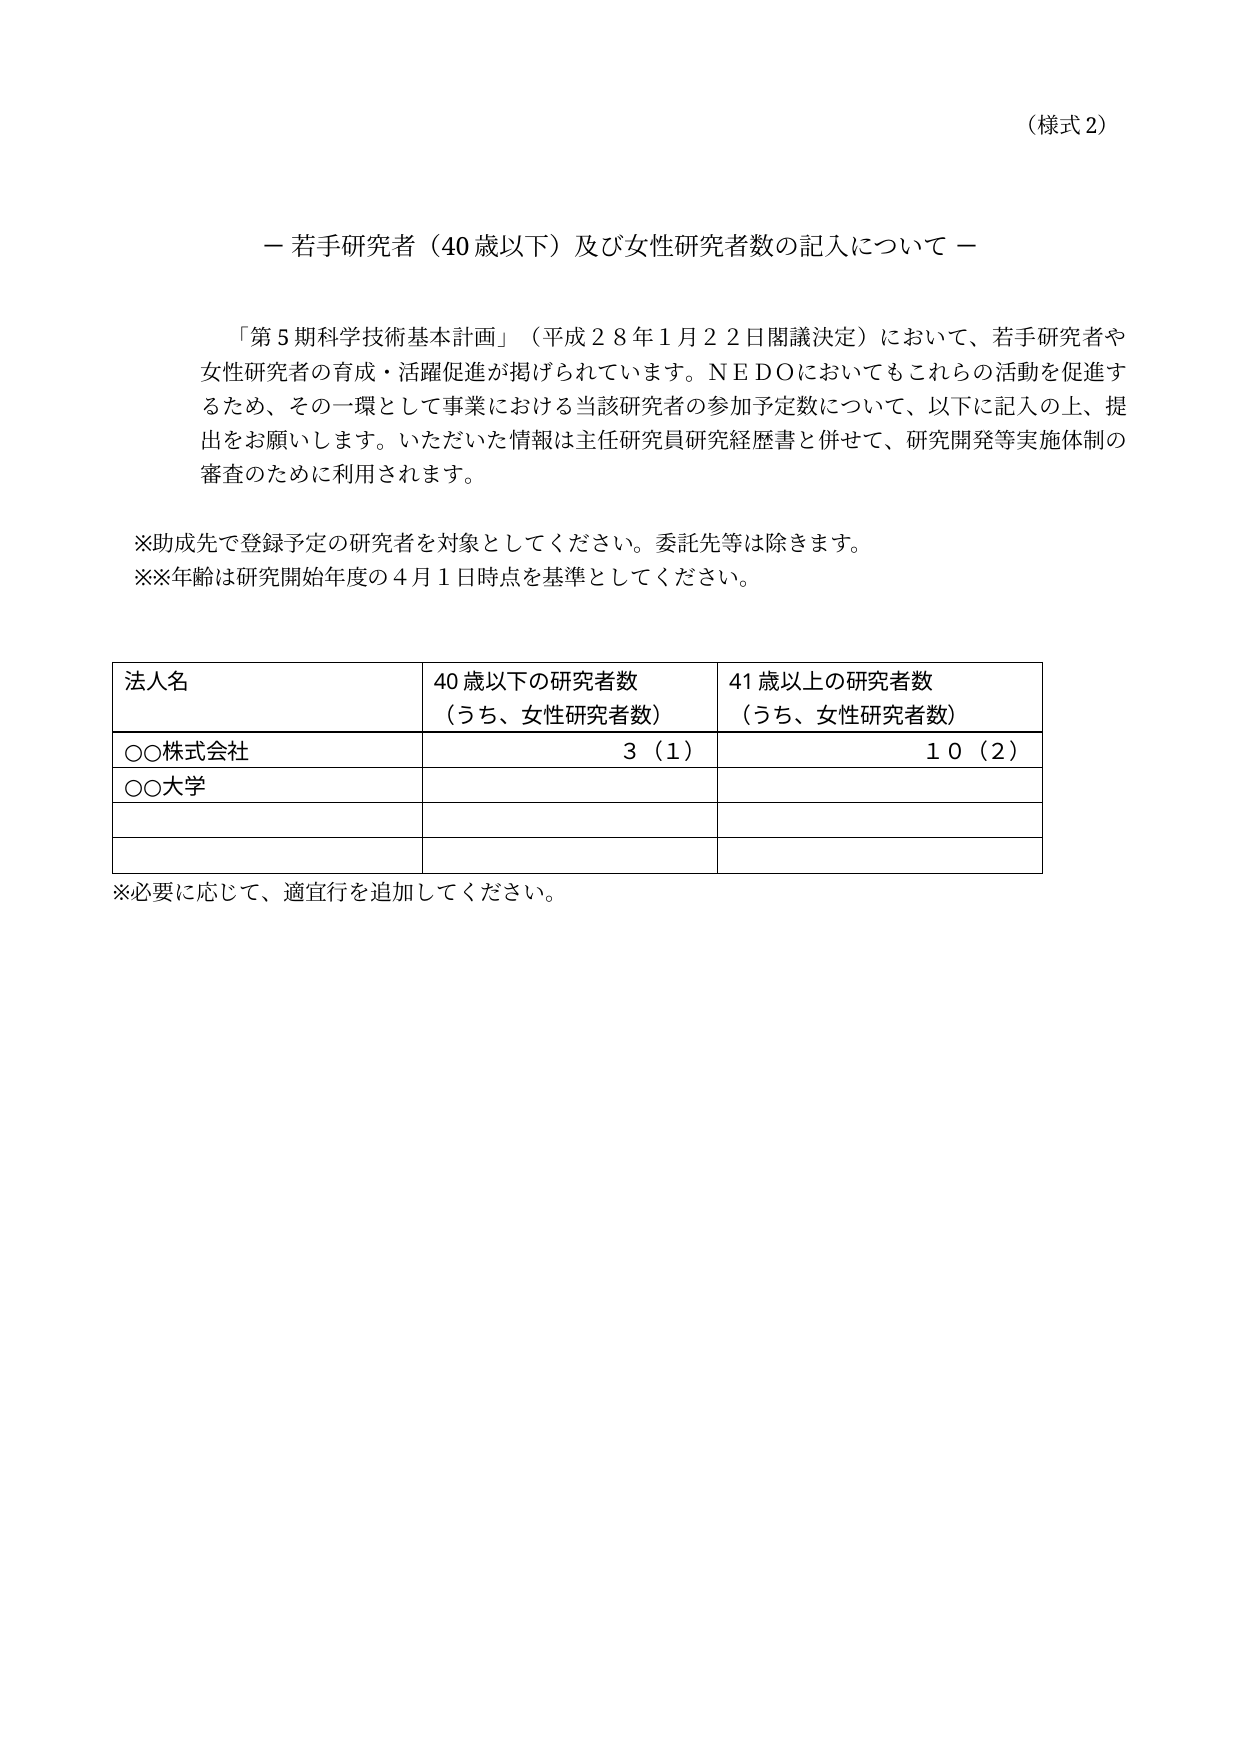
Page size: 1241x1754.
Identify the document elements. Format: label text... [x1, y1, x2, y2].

table_cell [718, 768, 1042, 802]
text ※※年齢は研究開始年度の４月１日時点を基準としてください。 [112, 559, 1128, 593]
table_header 40歳以下の研究者数 （うち、女性研究者数） [423, 663, 717, 731]
table_cell [718, 803, 1042, 837]
table_cell [718, 838, 1042, 873]
table_cell ○○大学 [113, 768, 422, 802]
table_cell [423, 838, 717, 873]
table_cell [113, 838, 422, 873]
text ※必要に応じて、適宜行を追加してください。 [112, 874, 1128, 908]
table_cell ３（１） [423, 733, 717, 767]
table_header 法人名 [113, 663, 422, 731]
table_cell [423, 768, 717, 802]
table_cell [113, 803, 422, 837]
text 「第5期科学技術基本計画」（平成２８年１月２２日閣議決定）において、若手研究者や女性研究者の育成・活躍促進が掲げられています。ＮＥＤＯにおいてもこれらの活動を促進するため、その一環として事業における当該研究者の参加予定数について、以下に記入の上、提出をお願いします。いただいた情報は主任研究員研究経歴書と併せて、研究開発等実施体制の審査のために利用されます。 [200, 319, 1128, 490]
table_header 41歳以上の研究者数 （うち、女性研究者数） [718, 663, 1042, 731]
text ※助成先で登録予定の研究者を対象としてください。委託先等は除きます。 [134, 525, 1128, 559]
table_cell [423, 803, 717, 837]
table_cell １０（２） [718, 733, 1042, 767]
text － 若手研究者（40歳以下）及び女性研究者数の記入について － [112, 169, 1128, 278]
table_cell ○○株式会社 [113, 733, 422, 767]
